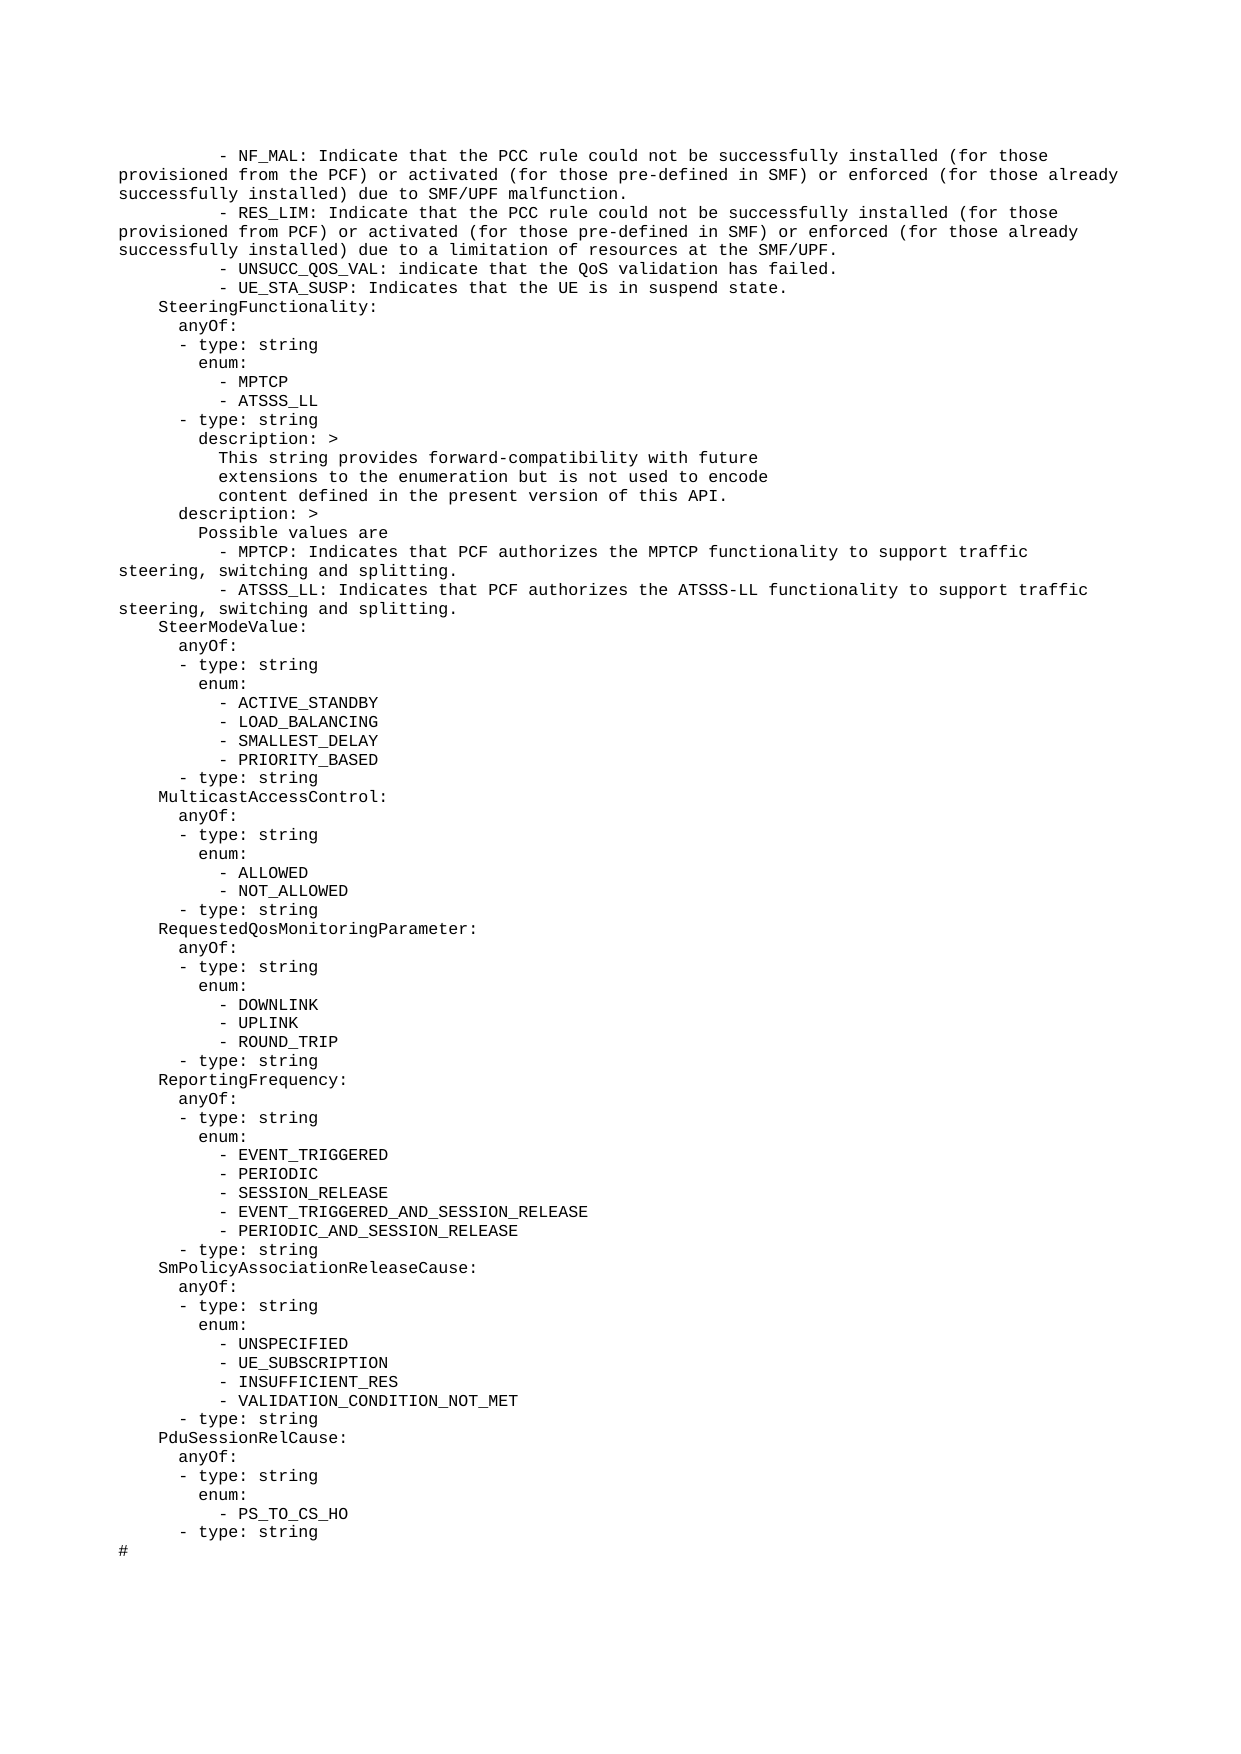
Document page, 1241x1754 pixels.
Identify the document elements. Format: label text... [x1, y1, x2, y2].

text - INSUFFICIENT_RES [118, 1373, 1122, 1392]
text - EVENT_TRIGGERED [118, 1147, 1122, 1166]
text enum: [118, 977, 1122, 996]
text - type: string [118, 826, 1122, 845]
text anyOf: [118, 1279, 1122, 1298]
text - type: string [118, 902, 1122, 921]
text - ALLOWED [118, 864, 1122, 883]
text - LOAD_BALANCING [118, 713, 1122, 732]
text - ATSSS_LL [118, 393, 1122, 412]
text # [118, 1543, 1122, 1562]
text anyOf: [118, 939, 1122, 958]
text - type: string [118, 1467, 1122, 1486]
text - UE_SUBSCRIPTION [118, 1354, 1122, 1373]
text - VALIDATION_CONDITION_NOT_MET [118, 1392, 1122, 1411]
text - MPTCP [118, 374, 1122, 393]
text - type: string [118, 412, 1122, 431]
text - type: string [118, 1241, 1122, 1260]
text enum: [118, 1486, 1122, 1505]
text - UNSPECIFIED [118, 1336, 1122, 1354]
text anyOf: [118, 808, 1122, 826]
text enum: [118, 355, 1122, 374]
text - PERIODIC_AND_SESSION_RELEASE [118, 1222, 1122, 1241]
text - DOWNLINK [118, 996, 1122, 1015]
text - SMALLEST_DELAY [118, 732, 1122, 751]
text - type: string [118, 1524, 1122, 1543]
text - UNSUCC_QOS_VAL: indicate that the QoS validation has failed. [118, 261, 1122, 280]
text MulticastAccessControl: [118, 789, 1122, 808]
text SmPolicyAssociationReleaseCause: [118, 1260, 1122, 1279]
text - type: string [118, 1298, 1122, 1317]
text anyOf: [118, 638, 1122, 657]
text RequestedQosMonitoringParameter: [118, 921, 1122, 939]
text anyOf: [118, 1090, 1122, 1109]
text - type: string [118, 958, 1122, 977]
text This string provides forward-compatibility with future [118, 449, 1122, 468]
text SteerModeValue: [118, 619, 1122, 638]
text - MPTCP: Indicates that PCF authorizes the MPTCP functionality to support traffic steering, switching and splitting. [118, 544, 1122, 581]
text SteeringFunctionality: [118, 298, 1122, 317]
text enum: [118, 676, 1122, 694]
text - NF_MAL: Indicate that the PCC rule could not be successfully installed (for those provisioned from the PCF) or activated (for those pre-defined in SMF) or enforced (for those already successfully installed) due to SMF/UPF malfunction. [118, 148, 1122, 204]
text - type: string [118, 770, 1122, 789]
text - EVENT_TRIGGERED_AND_SESSION_RELEASE [118, 1203, 1122, 1222]
text enum: [118, 1317, 1122, 1336]
text - PRIORITY_BASED [118, 751, 1122, 770]
text anyOf: [118, 1449, 1122, 1467]
text extensions to the enumeration but is not used to encode [118, 468, 1122, 487]
text - type: string [118, 336, 1122, 355]
text - type: string [118, 657, 1122, 676]
text - PS_TO_CS_HO [118, 1505, 1122, 1524]
text - type: string [118, 1411, 1122, 1430]
text content defined in the present version of this API. [118, 487, 1122, 506]
text description: > [118, 431, 1122, 449]
text - ACTIVE_STANDBY [118, 694, 1122, 713]
text - ATSSS_LL: Indicates that PCF authorizes the ATSSS-LL functionality to support traffic steering, switching and splitting. [118, 581, 1122, 619]
text - NOT_ALLOWED [118, 883, 1122, 902]
text Possible values are [118, 525, 1122, 544]
text - UPLINK [118, 1015, 1122, 1034]
text description: > [118, 506, 1122, 525]
text - PERIODIC [118, 1166, 1122, 1185]
text - RES_LIM: Indicate that the PCC rule could not be successfully installed (for those provisioned from PCF) or activated (for those pre-defined in SMF) or enforced (for those already successfully installed) due to a limitation of resources at the SMF/UPF. [118, 204, 1122, 261]
text - UE_STA_SUSP: Indicates that the UE is in suspend state. [118, 280, 1122, 298]
text ReportingFrequency: [118, 1072, 1122, 1090]
text - ROUND_TRIP [118, 1034, 1122, 1053]
text enum: [118, 1128, 1122, 1147]
text - type: string [118, 1053, 1122, 1072]
text - SESSION_RELEASE [118, 1185, 1122, 1203]
text - type: string [118, 1109, 1122, 1128]
text PduSessionRelCause: [118, 1430, 1122, 1449]
text enum: [118, 845, 1122, 864]
text anyOf: [118, 317, 1122, 336]
